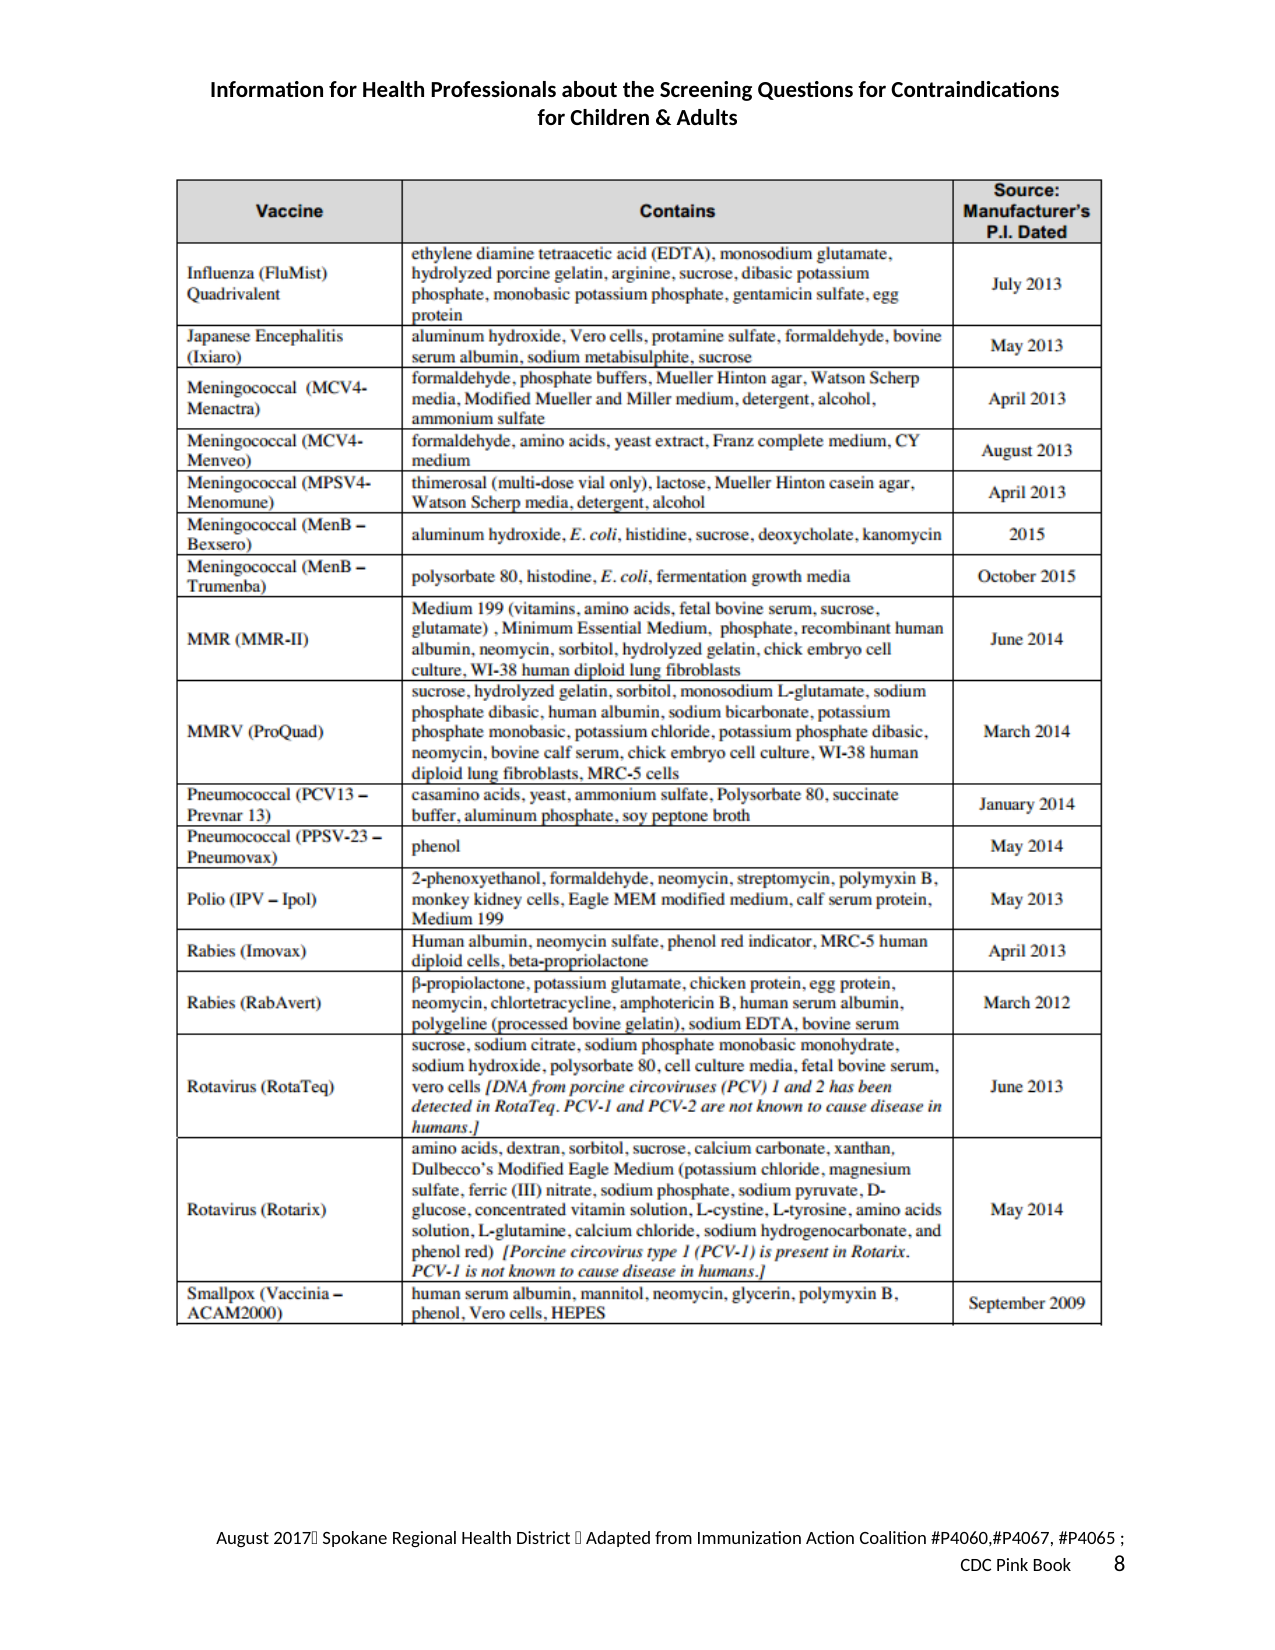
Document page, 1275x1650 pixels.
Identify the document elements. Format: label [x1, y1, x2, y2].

picture [150, 153, 1125, 1351]
